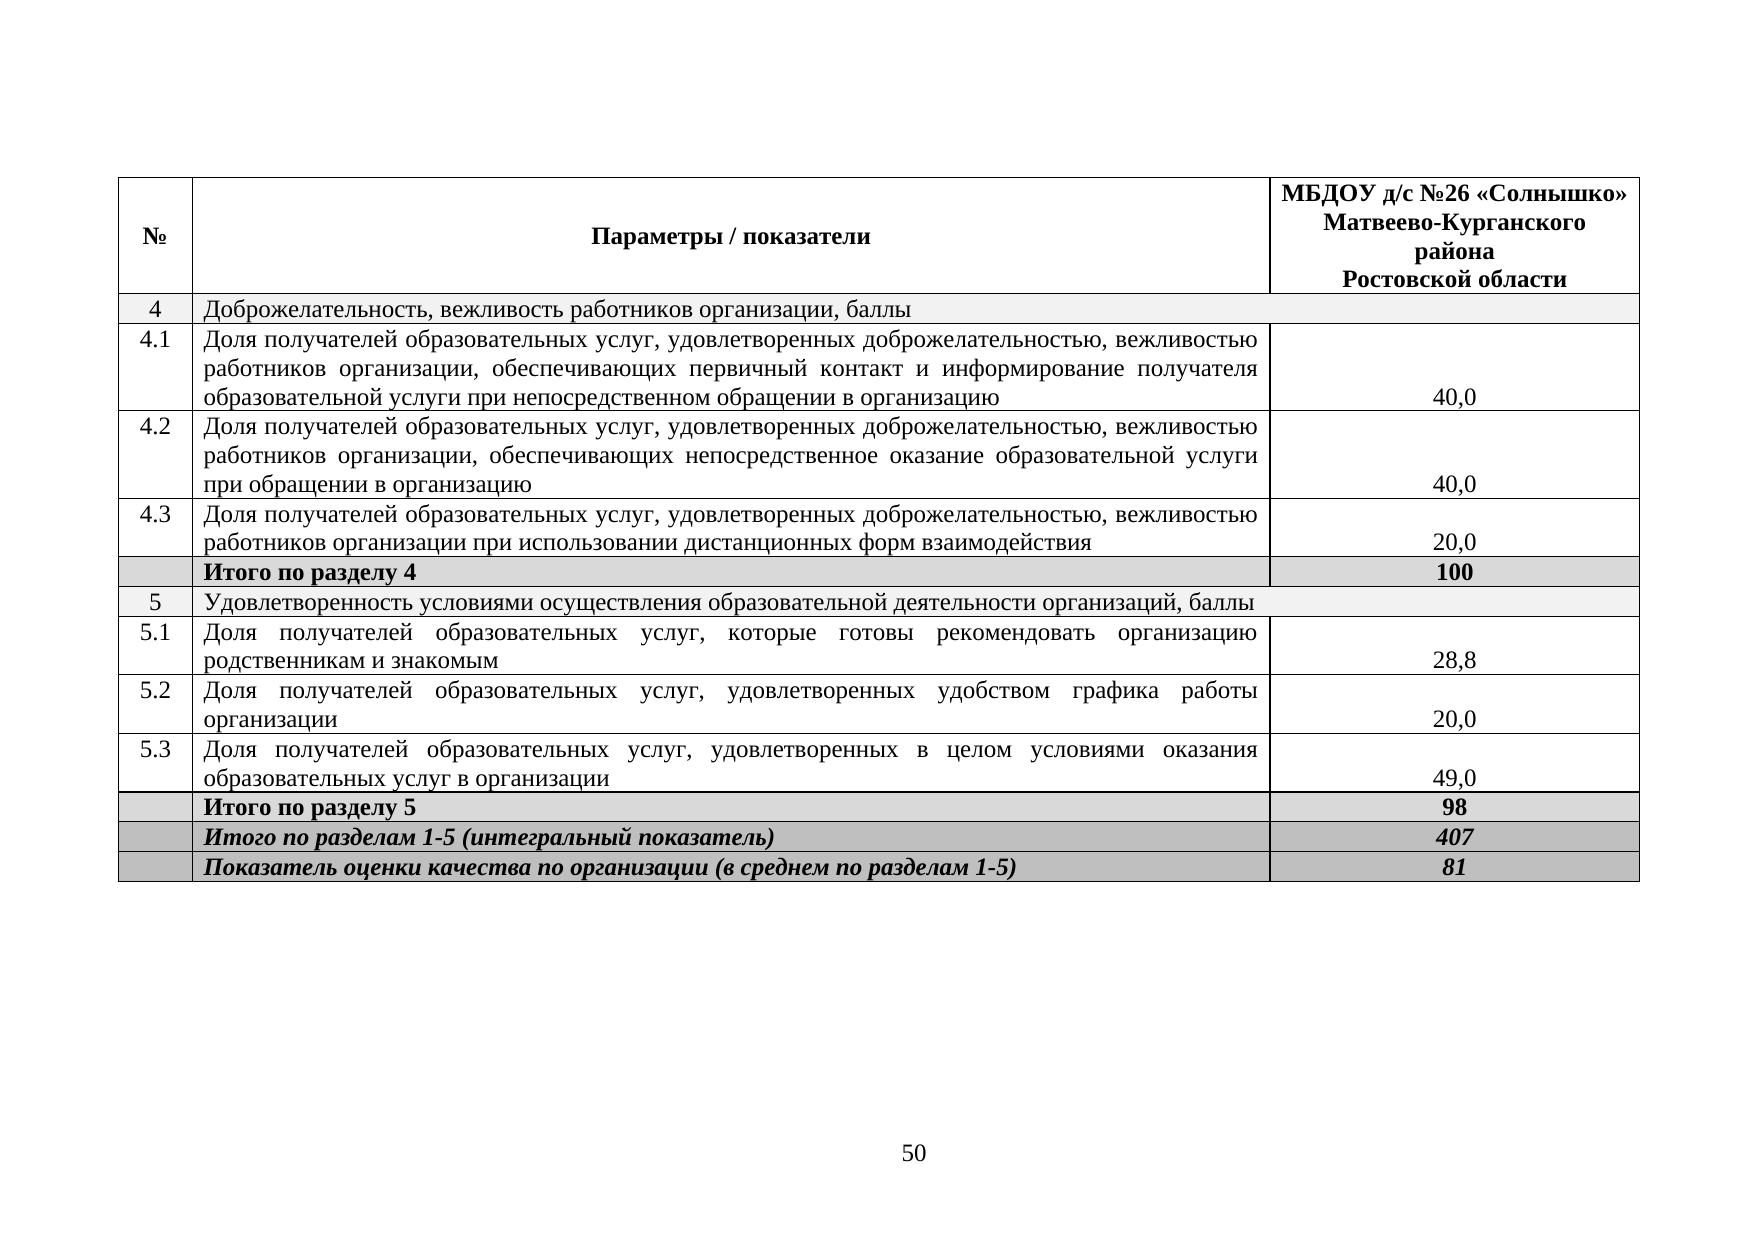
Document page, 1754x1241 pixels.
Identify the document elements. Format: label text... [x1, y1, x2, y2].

table_cell 5.3 [119, 734, 192, 791]
table_cell Доброжелательность, вежливость работников организации, баллы [193, 294, 1639, 323]
table_cell 5.1 [119, 617, 192, 674]
table_cell 20,0 [1271, 675, 1639, 733]
table_cell Доля получателей образовательных услуг, удовлетворенных доброжелательностью, вежливостью работников организации при использовании дистанционных форм взаимодействия [193, 499, 1269, 556]
table_cell [119, 822, 192, 851]
table_cell 100 [1271, 557, 1639, 586]
table_header № [119, 178, 192, 293]
table_cell 40,0 [1271, 411, 1639, 498]
table_cell 28,8 [1271, 617, 1639, 674]
table_cell [119, 557, 192, 586]
table_header МБДОУ д/с №26 «Солнышко» Матвеево-Курганского района Ростовской области [1271, 178, 1639, 293]
table_cell Итого по разделу 4 [193, 557, 1269, 586]
table_cell Итого по разделу 5 [193, 793, 1269, 821]
table_cell 4.1 [119, 324, 192, 410]
table_cell 49,0 [1271, 734, 1639, 791]
table_cell Удовлетворенность условиями осуществления образовательной деятельности организаций, баллы [193, 587, 1639, 616]
table_cell [119, 793, 192, 821]
table_cell Итого по разделам 1-5 (интегральный показатель) [193, 822, 1269, 851]
table_cell [119, 852, 192, 881]
table_header Параметры / показатели [193, 178, 1269, 293]
table_cell 4.3 [119, 499, 192, 556]
table_cell 81 [1271, 852, 1639, 881]
table_cell 407 [1271, 822, 1639, 851]
table_cell 98 [1271, 793, 1639, 821]
table_cell 40,0 [1271, 324, 1639, 410]
table_cell 5 [119, 587, 192, 616]
table_cell 5.2 [119, 675, 192, 733]
table_cell Показатель оценки качества по организации (в среднем по разделам 1-5) [193, 852, 1269, 881]
table_cell Доля получателей образовательных услуг, которые готовы рекомендовать организацию родственникам и знакомым [193, 617, 1269, 674]
table_cell Доля получателей образовательных услуг, удовлетворенных удобством графика работы организации [193, 675, 1269, 733]
table_cell Доля получателей образовательных услуг, удовлетворенных в целом условиями оказания образовательных услуг в организации [193, 734, 1269, 791]
table_cell 4.2 [119, 411, 192, 498]
table_cell 4 [119, 294, 192, 323]
table_cell 20,0 [1271, 499, 1639, 556]
table_cell Доля получателей образовательных услуг, удовлетворенных доброжелательностью, вежливостью работников организации, обеспечивающих первичный контакт и информирование получателя образовательной услуги при непосредственном обращении в организацию [193, 324, 1269, 410]
table_cell Доля получателей образовательных услуг, удовлетворенных доброжелательностью, вежливостью работников организации, обеспечивающих непосредственное оказание образовательной услуги при обращении в организацию [193, 411, 1269, 498]
